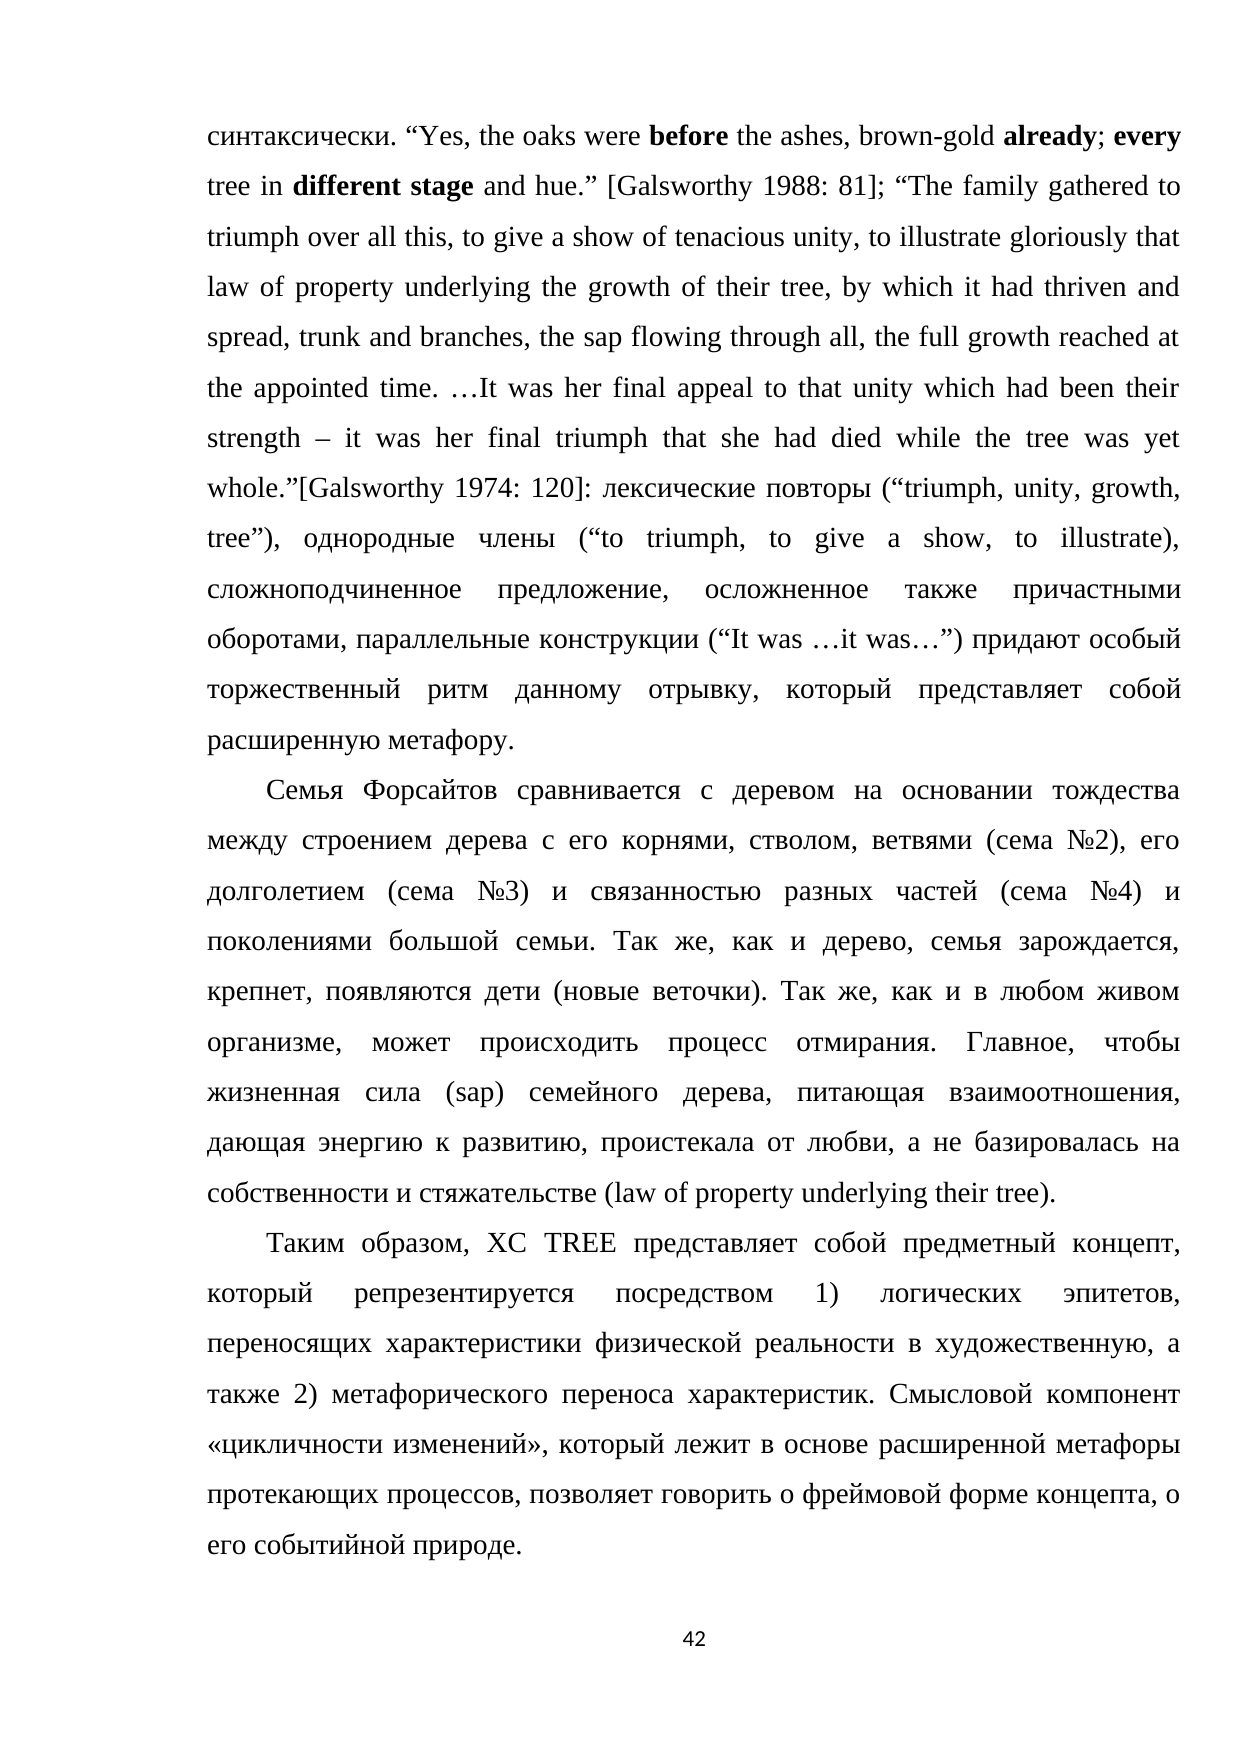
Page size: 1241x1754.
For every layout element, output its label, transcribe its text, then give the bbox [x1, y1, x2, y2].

list Таким образом, ХС TREE представляет собой предметный концепт, который репрезентируется посредством 1) логических эпитетов, переносящих характеристики физической реальности в художественную, а также 2) метафорического переноса характеристик. Смысловой компонент «цикличности изменений», который лежит в основе расширенной метафоры протекающих процессов, позволяет говорить о фреймовой форме концепта, о его событийной природе. [207, 1225, 1181, 1560]
list Семья Форсайтов сравнивается с деревом на основании тождества между строением дерева с его корнями, стволом, ветвями (сема №2), его долголетием (сема №3) и связанностью разных частей (сема №4) и поколениями большой семьи. Так же, как и дерево, семья зарождается, крепнет, появляются дети (новые веточки). Так же, как и в любом живом организме, может происходить процесс отмирания. Главное, чтобы жизненная сила (sap) семейного дерева, питающая взаимоотношения, дающая энергию к развитию, проистекала от любви, а не базировалась на собственности и стяжательстве (law of property underlying their tree). [207, 772, 1181, 1208]
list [207, 118, 1181, 755]
